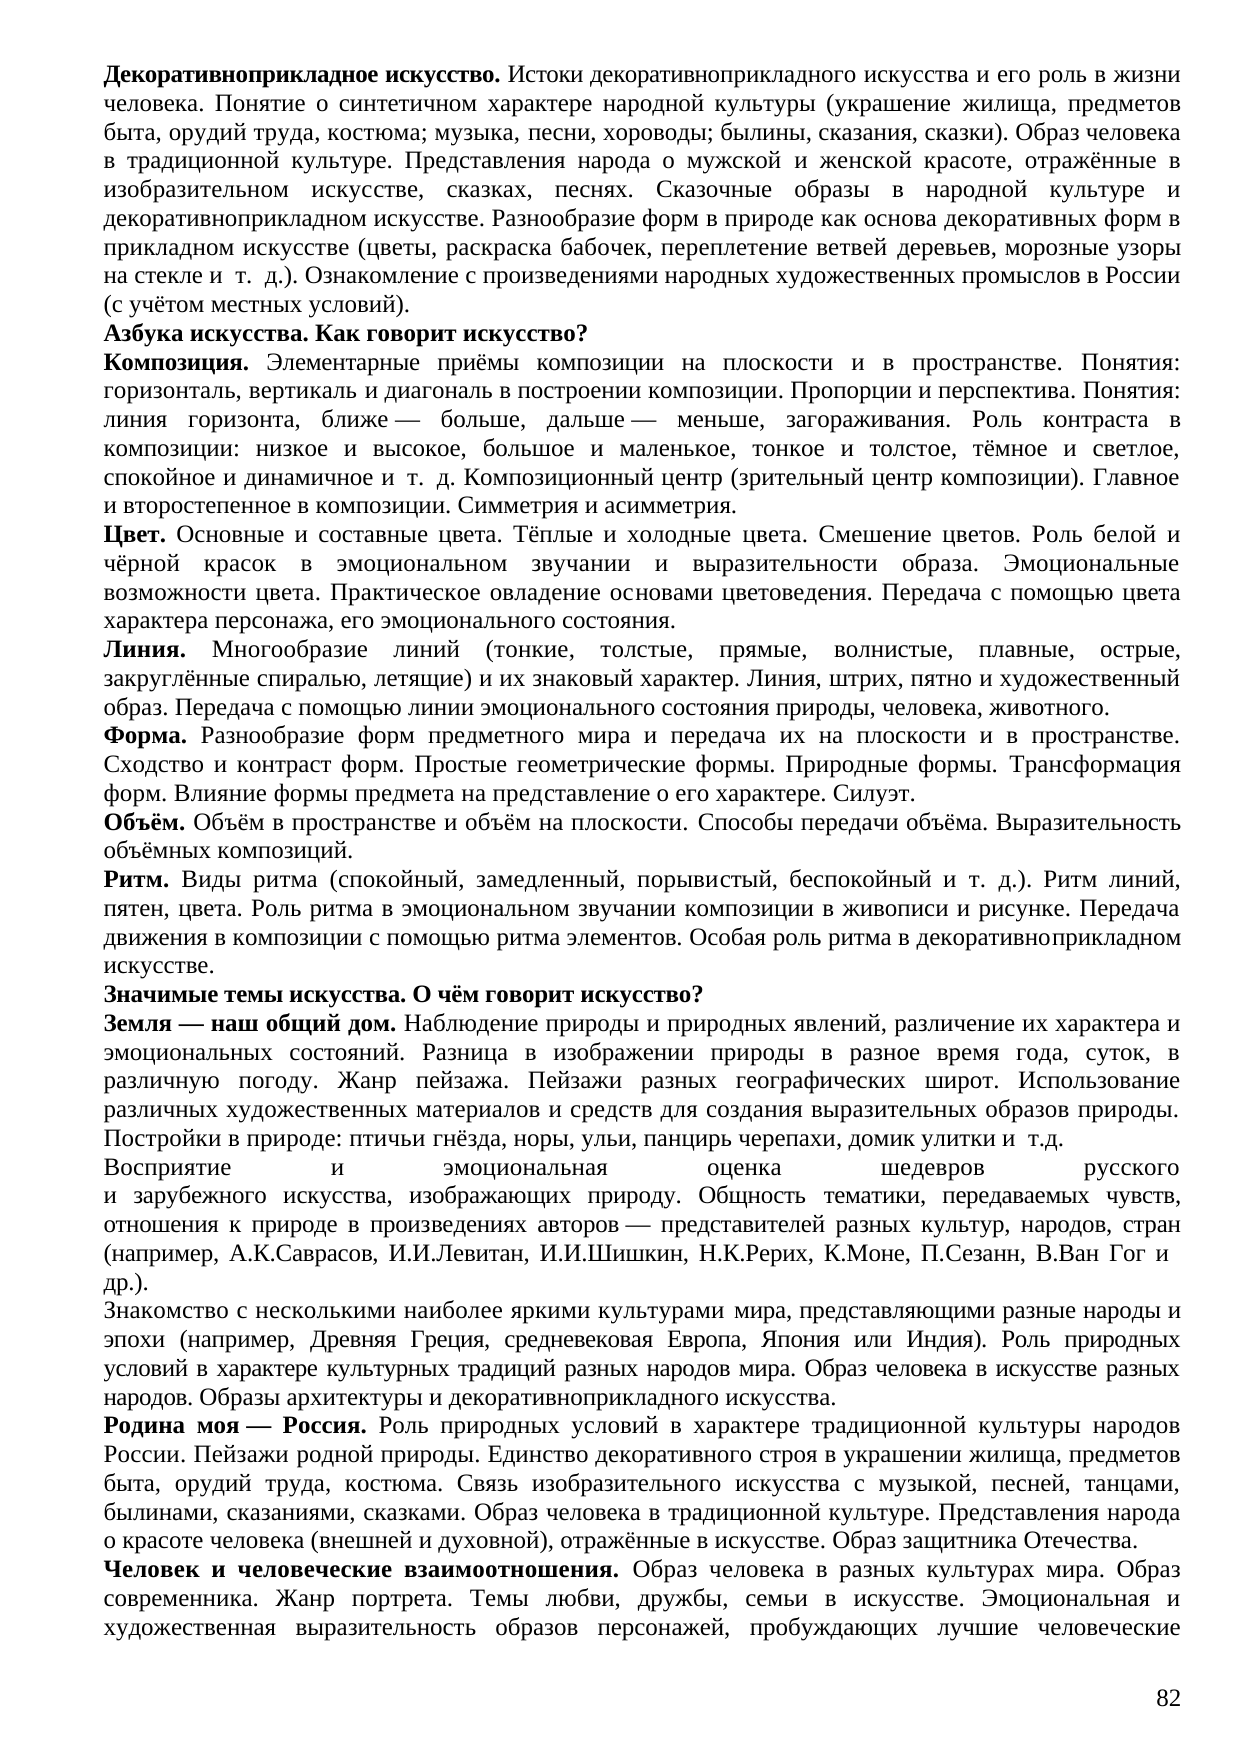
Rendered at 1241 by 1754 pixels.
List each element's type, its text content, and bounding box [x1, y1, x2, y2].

text Декоративно­прикладное искусство. Истоки декоративно­прикладного искусства и его роль в жизни человека. Понятие о синтетичном характере народной культуры (украшение жилища, предметов быта, орудий труда, костюма; музыка, песни, хороводы; былины, сказания, сказки). Образ человека в традиционной культуре. Представления народа о мужской и женской красоте, отражённые в изобразительном искусстве, сказках, песнях. Сказочные образы в народной культуре и декоративно­прикладном искусстве. Разнообразие форм в природе как основа декоративных форм в прикладном искусстве (цветы, раскраска бабочек, переплетение ветвей деревьев, морозные узоры на стекле и т. д.). Ознакомление с произведениями народных художественных промыслов в России (с учётом местных условий). [103, 59, 1181, 318]
text Линия. Многообразие линий (тонкие, толстые, прямые, волнистые, плавные, острые, закруглённые спиралью, летящие) и их знаковый характер. Линия, штрих, пятно и художественный образ. Передача с помощью линии эмоционального состояния природы, человека, животного. [103, 634, 1181, 720]
text Земля — наш общий дом. Наблюдение природы и природных явлений, различение их характера и эмоциональных состояний. Разница в изображении природы в разное время года, суток, в различную погоду. Жанр пейзажа. Пейзажи разных географических широт. Использование различных художественных материалов и средств для создания выразительных образов природы. Постройки в природе: птичьи гнёзда, норы, ульи, панцирь черепахи, домик улитки и т.д. [103, 1008, 1181, 1152]
text Знакомство с несколькими наиболее яркими культурами мира, представляющими разные народы и эпохи (например, Древняя Греция, средневековая Европа, Япония или Индия). Роль природных условий в характере культурных традиций разных народов мира. Образ человека в искусстве разных народов. Образы архитектуры и декоративно­прикладного искусства. [103, 1295, 1181, 1410]
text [103, 1554, 1181, 1640]
text Композиция. Элементарные приёмы композиции на плоскости и в пространстве. Понятия: горизонталь, вертикаль и диагональ в построении композиции. Пропорции и перспектива. Понятия: линия горизонта, ближе — больше, дальше — меньше, загораживания. Роль контраста в композиции: низкое и высокое, большое и маленькое, тонкое и толстое, тёмное и светлое, спокойное и динамичное и т. д. Композиционный центр (зрительный центр композиции). Главное и второстепенное в композиции. Симметрия и асимметрия. [103, 347, 1181, 519]
text Цвет. Основные и составные цвета. Тёплые и холодные цвета. Смешение цветов. Роль белой и чёрной красок в эмоциональном звучании и выразительности образа. Эмоциональные возможности цвета. Практическое овладение основами цветоведения. Передача с помощью цвета характера персонажа, его эмоционального состояния. [103, 519, 1181, 634]
text Объём. Объём в пространстве и объём на плоскости. Способы передачи объёма. Выразительность объёмных композиций. [103, 807, 1181, 864]
text Значимые темы искусства. О чём говорит искусство? [103, 979, 1181, 1008]
text Азбука искусства. Как говорит искусство? [103, 318, 1181, 347]
text Родина моя — Россия. Роль природных условий в характере традиционной культуры народов России. Пейзажи родной природы. Единство декоративного строя в украшении жилища, предметов быта, орудий труда, костюма. Связь изобразительного искусства с музыкой, песней, танцами, былинами, сказаниями, сказками. Образ человека в традиционной культуре. Представления народа о красоте человека (внешней и духовной), отражённые в искусстве. Образ защитника Отечества. [103, 1410, 1181, 1554]
text Форма. Разнообразие форм предметного мира и передача их на плоскости и в пространстве. Сходство и контраст форм. Простые геометрические формы. Природные формы. Трансформация форм. Влияние формы предмета на представление о его характере. Силуэт. [103, 720, 1181, 807]
text Восприятие и эмоциональная оценка шедевров русского и зарубежного искусства, изображающих природу. Общность тематики, передаваемых чувств, отношения к природе в произведениях авторов — представителей разных культур, народов, стран (например, А.К.Саврасов, И.И.Левитан, И.И.Шишкин, Н.К.Рерих, К.Моне, П.Сезанн, В.Ван Гог и др.). [103, 1152, 1181, 1295]
text Ритм. Виды ритма (спокойный, замедленный, порывистый, беспокойный и т. д.). Ритм линий, пятен, цвета. Роль ритма в эмоциональном звучании композиции в живописи и рисунке. Передача движения в композиции с помощью ритма элементов. Особая роль ритма в декоративно­прикладном искусстве. [103, 864, 1181, 979]
